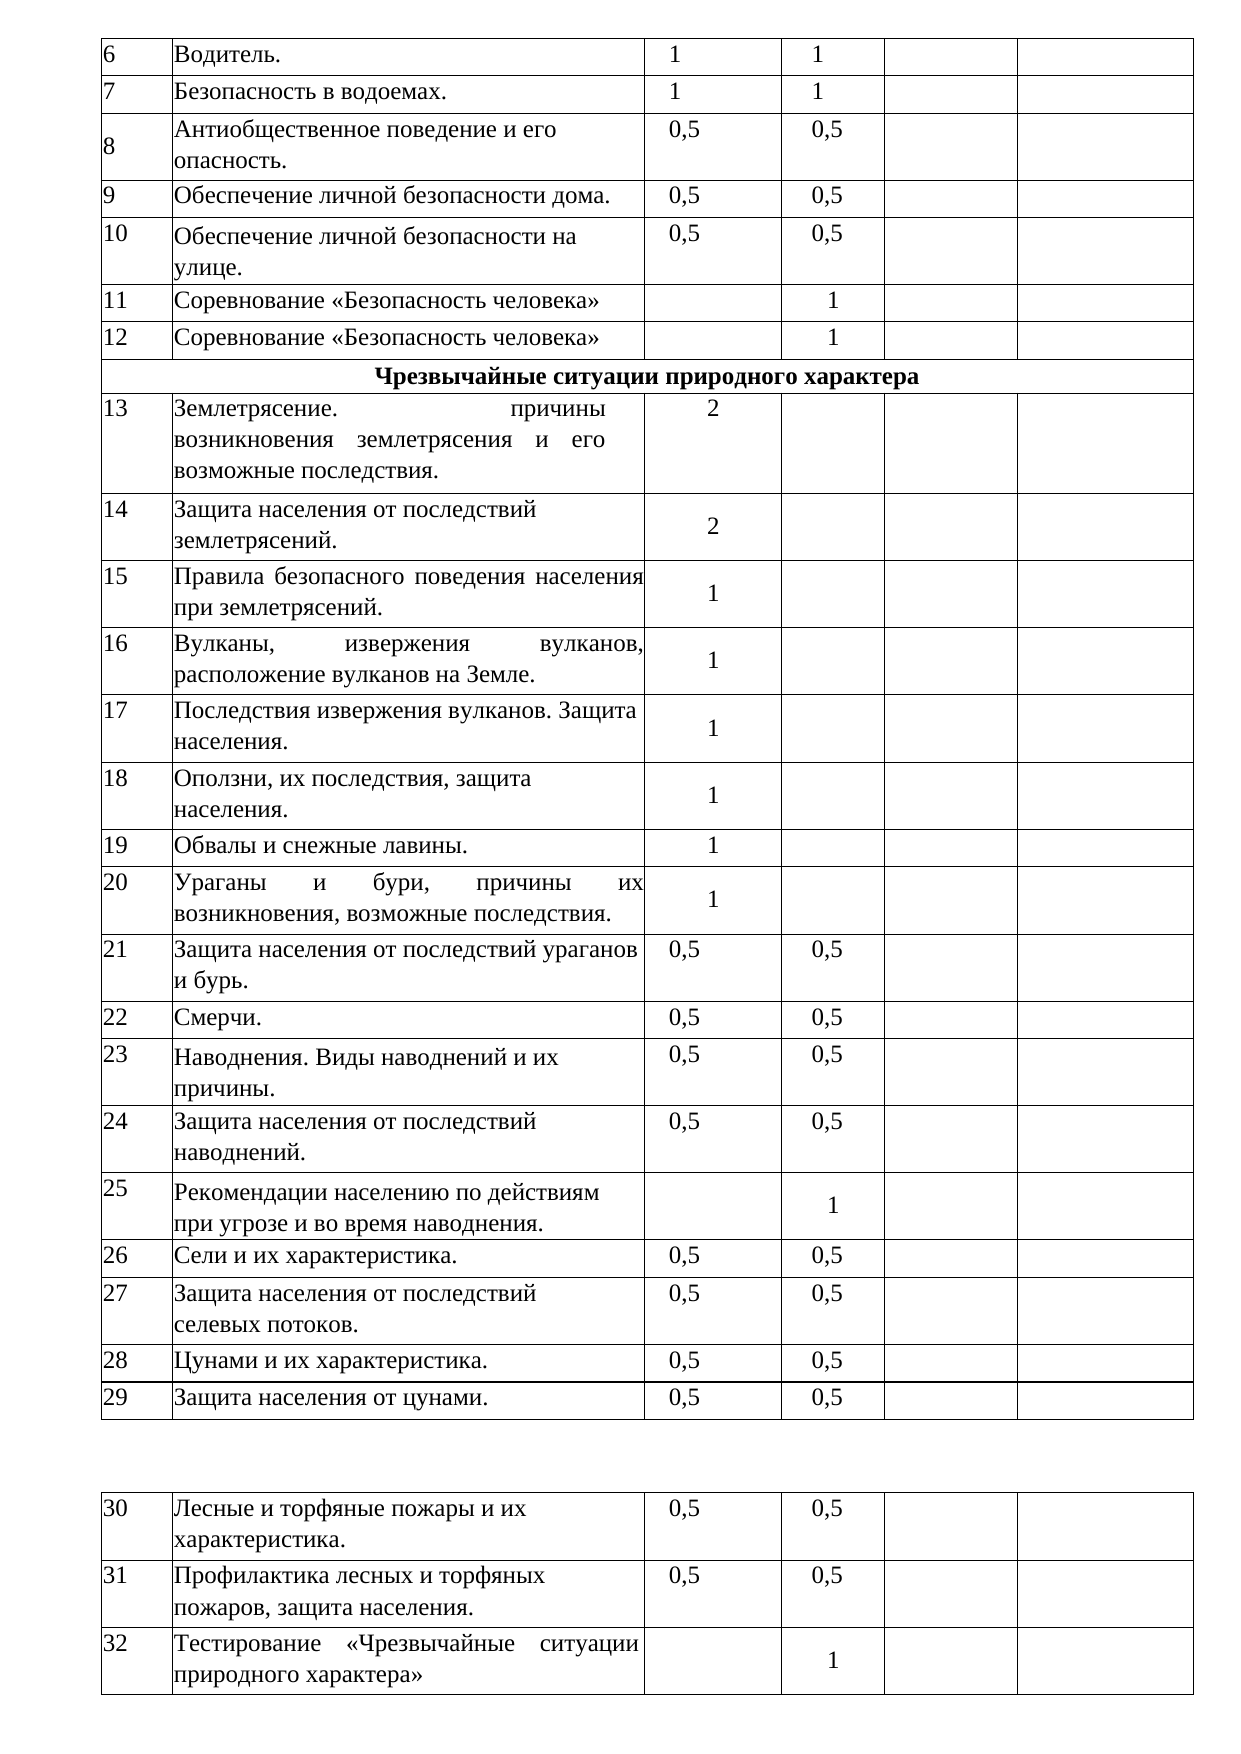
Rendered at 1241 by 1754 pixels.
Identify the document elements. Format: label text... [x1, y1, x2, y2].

table_cell 0,5 [645, 935, 781, 1001]
table_cell [1018, 561, 1193, 627]
table_header 0,5 [782, 1493, 884, 1559]
table_cell Безопасность в водоемах. [173, 76, 644, 113]
table_cell [885, 1173, 1017, 1239]
table_cell [1018, 935, 1193, 1001]
table_cell 1 [782, 285, 884, 321]
table_cell Соревнование «Безопасность человека» [173, 322, 644, 358]
table_cell 0,5 [645, 1106, 781, 1172]
table_cell [885, 322, 1017, 358]
table_cell Землетрясение. причины возникновения землетрясения и его возможные последствия. [173, 394, 644, 493]
table_header [885, 1493, 1017, 1559]
table_cell Сели и их характеристика. [173, 1240, 644, 1277]
table_cell Последствия извержения вулканов. Защита населения. [173, 695, 644, 762]
table_cell 14 [102, 494, 172, 560]
table_cell [1018, 1628, 1193, 1694]
table_cell [885, 935, 1017, 1001]
table_cell [782, 628, 884, 694]
table_cell [1018, 218, 1193, 284]
table_cell 0,5 [645, 1039, 781, 1105]
table_cell 2 [645, 394, 781, 493]
table_cell 0,5 [645, 1240, 781, 1277]
table_cell [885, 1039, 1017, 1105]
table_cell 0,5 [782, 1345, 884, 1381]
table_cell 0,5 [782, 935, 884, 1001]
table_cell 0,5 [782, 1039, 884, 1105]
table_cell [1018, 1561, 1193, 1627]
table_cell 1 [645, 561, 781, 627]
table_cell [885, 1561, 1017, 1627]
table_cell 0,5 [782, 1561, 884, 1627]
table_cell Обвалы и снежные лавины. [173, 830, 644, 866]
table_cell [1018, 1106, 1193, 1172]
table_cell 0,5 [782, 1278, 884, 1344]
table_cell [885, 1002, 1017, 1038]
table_cell 26 [102, 1240, 172, 1277]
table_cell [782, 394, 884, 493]
table_header 0,5 [645, 1493, 781, 1559]
table_cell [885, 867, 1017, 933]
table_cell 0,5 [645, 114, 781, 179]
table_cell 1 [645, 76, 781, 113]
table_header 30 [102, 1493, 172, 1559]
table_cell Профилактика лесных и торфяных пожаров, защита населения. [173, 1561, 644, 1627]
table_cell [782, 561, 884, 627]
table_cell Обеспечение личной безопасности дома. [173, 181, 644, 217]
table_cell Антиобщественное поведение и его опасность. [173, 114, 644, 179]
table_cell 0,5 [645, 1383, 781, 1419]
table_cell [1018, 1278, 1193, 1344]
table_cell [1018, 181, 1193, 217]
table_header Лесные и торфяные пожары и их характеристика. [173, 1493, 644, 1559]
table_cell [885, 114, 1017, 179]
table_cell [885, 561, 1017, 627]
table_cell 7 [102, 76, 172, 113]
table_cell 25 [102, 1173, 172, 1239]
table_cell [1018, 695, 1193, 762]
table_cell 1 [782, 322, 884, 358]
table_cell Тестирование «Чрезвычайные ситуации природного характера» [173, 1628, 644, 1694]
table_cell 0,5 [782, 181, 884, 217]
table_cell 0,5 [782, 114, 884, 179]
table_cell [885, 285, 1017, 321]
table_cell 1 [782, 1628, 884, 1694]
table_cell [885, 1240, 1017, 1277]
table_cell [782, 494, 884, 560]
table_cell 12 [102, 322, 172, 358]
table_cell 1 [782, 76, 884, 113]
table_cell Вулканы, извержения вулканов, расположение вулканов на Земле. [173, 628, 644, 694]
table_cell [1018, 285, 1193, 321]
table_cell [782, 763, 884, 829]
table_cell 1 [645, 39, 781, 75]
table_cell [645, 285, 781, 321]
table_cell 22 [102, 1002, 172, 1038]
table_cell Защита населения от последствий наводнений. [173, 1106, 644, 1172]
table_cell 0,5 [645, 1561, 781, 1627]
table_cell Защита населения от последствий ураганов и бурь. [173, 935, 644, 1001]
table_cell 1 [645, 628, 781, 694]
table_cell [885, 763, 1017, 829]
table_cell [1018, 76, 1193, 113]
table_cell 21 [102, 935, 172, 1001]
table_cell 8 [102, 114, 172, 179]
table_cell Защита населения от последствий землетрясений. [173, 494, 644, 560]
table_cell [885, 76, 1017, 113]
table_cell 16 [102, 628, 172, 694]
table_cell 1 [782, 39, 884, 75]
table_cell 10 [102, 218, 172, 284]
table_cell 0,5 [782, 1383, 884, 1419]
table_header [1018, 1493, 1193, 1559]
table_cell [1018, 494, 1193, 560]
table_cell 2 [645, 494, 781, 560]
table_cell [885, 1278, 1017, 1344]
table_cell [885, 695, 1017, 762]
table_cell [885, 494, 1017, 560]
table_cell 0,5 [645, 1002, 781, 1038]
table_cell [782, 695, 884, 762]
table_cell Оползни, их последствия, защита населения. [173, 763, 644, 829]
table_cell [885, 1106, 1017, 1172]
table_cell Соревнование «Безопасность человека» [173, 285, 644, 321]
table_cell Защита населения от цунами. [173, 1383, 644, 1419]
table_cell [645, 1628, 781, 1694]
table_cell 0,5 [645, 1278, 781, 1344]
table_cell [1018, 763, 1193, 829]
table_cell 23 [102, 1039, 172, 1105]
table_cell 18 [102, 763, 172, 829]
table_cell 27 [102, 1278, 172, 1344]
table_cell 0,5 [645, 218, 781, 284]
table_cell 28 [102, 1345, 172, 1381]
table_cell 1 [782, 1173, 884, 1239]
table_cell [1018, 1383, 1193, 1419]
table_cell 0,5 [782, 218, 884, 284]
table_cell 1 [645, 695, 781, 762]
table_cell Правила безопасного поведения населения при землетрясений. [173, 561, 644, 627]
table_cell [782, 830, 884, 866]
table_cell [1018, 114, 1193, 179]
table_cell [885, 39, 1017, 75]
table_cell 0,5 [645, 1345, 781, 1381]
table_cell 29 [102, 1383, 172, 1419]
table_cell Рекомендации населению по действиям при угрозе и во время наводнения. [173, 1173, 644, 1239]
table_cell [1018, 830, 1193, 866]
table_cell 9 [102, 181, 172, 217]
table_cell [782, 867, 884, 933]
table_cell Ураганы и бури, причины их возникновения, возможные последствия. [173, 867, 644, 933]
table_cell [1018, 867, 1193, 933]
table_cell [1018, 1345, 1193, 1381]
table_cell 13 [102, 394, 172, 493]
table_cell Обеспечение личной безопасности на улице. [173, 218, 644, 284]
table_cell 17 [102, 695, 172, 762]
table_cell 0,5 [782, 1240, 884, 1277]
table_cell 19 [102, 830, 172, 866]
table_cell Чрезвычайные ситуации природного характера [102, 360, 1193, 392]
table_cell [885, 830, 1017, 866]
table_cell [1018, 394, 1193, 493]
table_cell [885, 181, 1017, 217]
table_cell 11 [102, 285, 172, 321]
table_cell 0,5 [782, 1106, 884, 1172]
table_cell [885, 218, 1017, 284]
table_cell [1018, 1039, 1193, 1105]
table_cell [1018, 322, 1193, 358]
table_cell 24 [102, 1106, 172, 1172]
table_cell 31 [102, 1561, 172, 1627]
table_cell [1018, 1173, 1193, 1239]
table_cell 20 [102, 867, 172, 933]
table_cell [885, 628, 1017, 694]
table_cell [1018, 39, 1193, 75]
table_cell 1 [645, 867, 781, 933]
table_cell Смерчи. [173, 1002, 644, 1038]
table_cell 0,5 [645, 181, 781, 217]
table_cell Цунами и их характеристика. [173, 1345, 644, 1381]
table_cell [885, 394, 1017, 493]
table_cell Защита населения от последствий селевых потоков. [173, 1278, 644, 1344]
table_cell 1 [645, 830, 781, 866]
table_cell [1018, 1002, 1193, 1038]
table_cell [645, 322, 781, 358]
table_cell 32 [102, 1628, 172, 1694]
table_cell [1018, 1240, 1193, 1277]
table_cell [1018, 628, 1193, 694]
table_cell [885, 1383, 1017, 1419]
table_cell Водитель. [173, 39, 644, 75]
table_cell 1 [645, 763, 781, 829]
table_cell Наводнения. Виды наводнений и их причины. [173, 1039, 644, 1105]
table_cell 6 [102, 39, 172, 75]
table_cell 0,5 [782, 1002, 884, 1038]
table_cell [645, 1173, 781, 1239]
table_cell 15 [102, 561, 172, 627]
table_cell [885, 1345, 1017, 1381]
table_cell [885, 1628, 1017, 1694]
